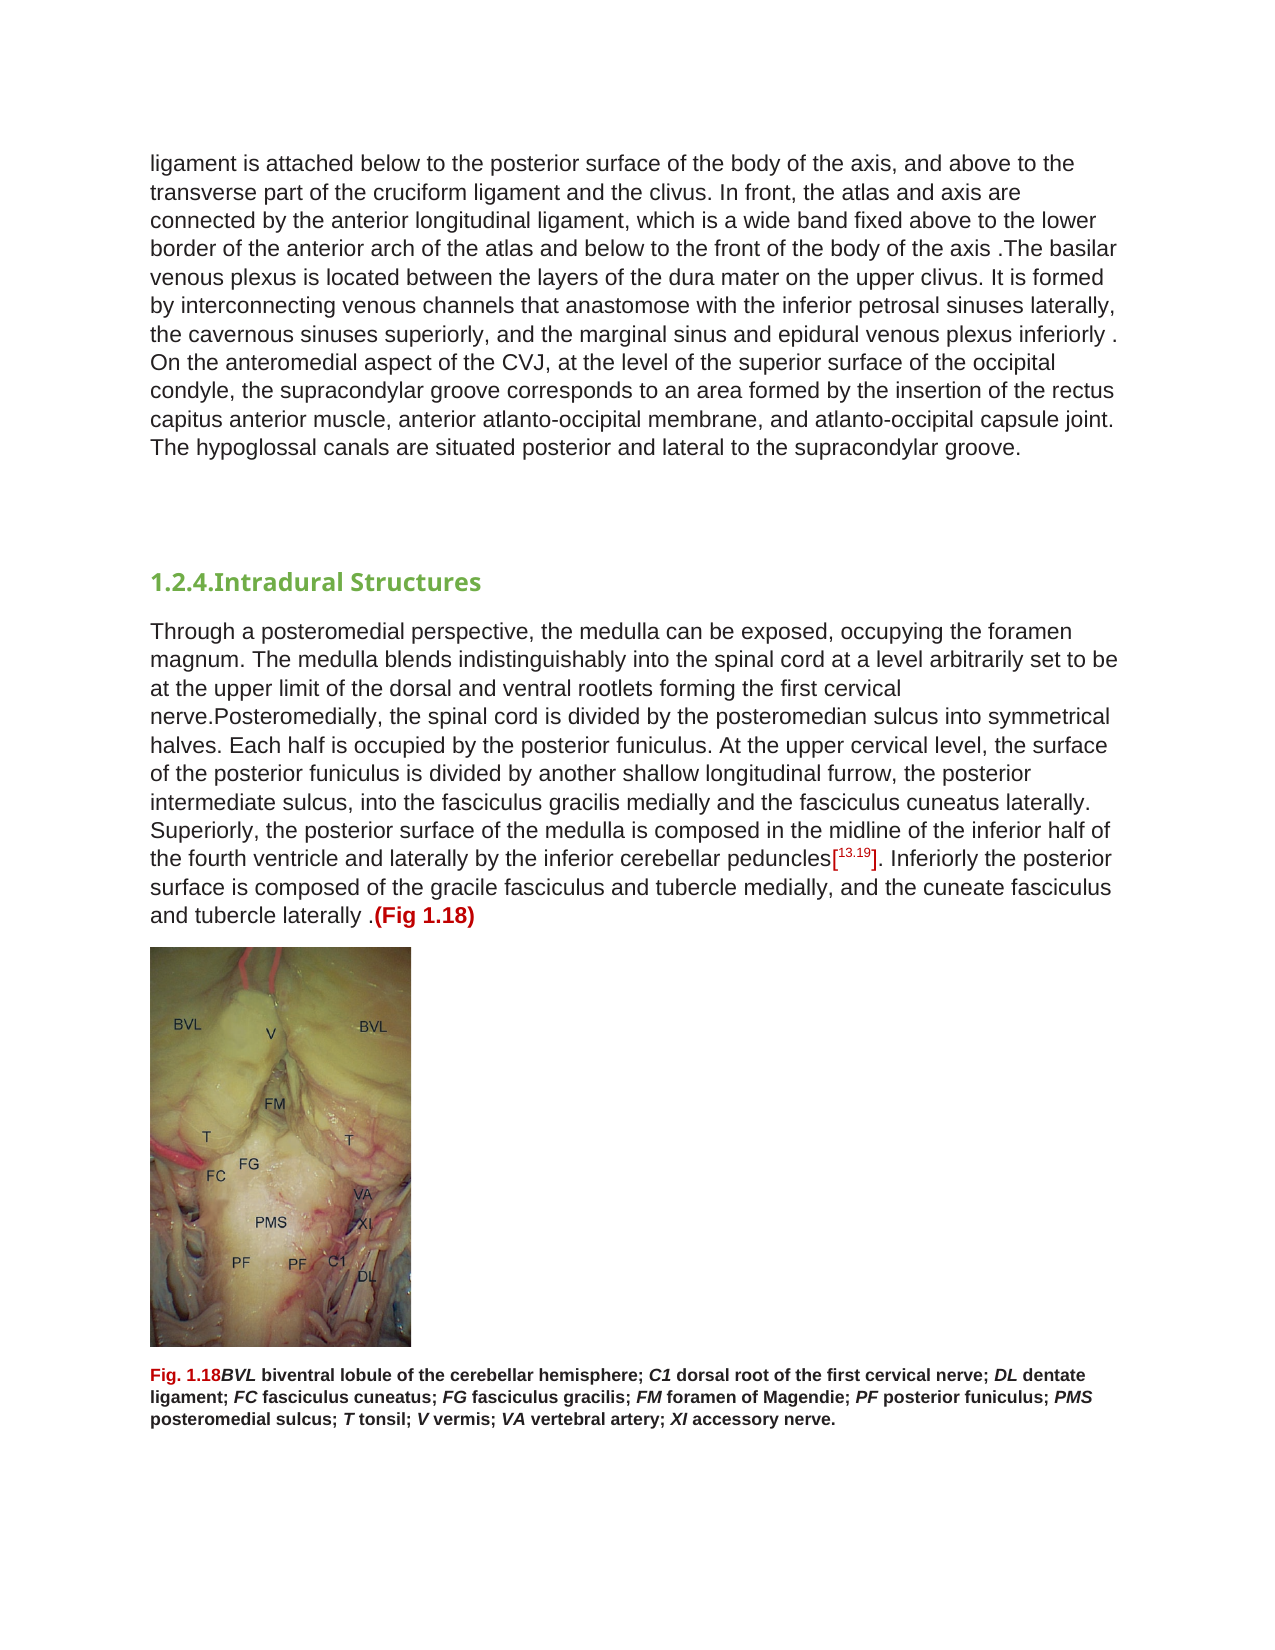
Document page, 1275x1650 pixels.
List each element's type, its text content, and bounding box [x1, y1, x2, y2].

picture [150, 947, 412, 1347]
text 1.2.4.Intradural Structures [150, 564, 1125, 598]
text Through a posteromedial perspective, the medulla can be exposed, occupying the foramen magnum. The medulla blends indistinguishably into the spinal cord at a level arbitrarily set to be at the upper limit of the dorsal and ventral rootlets forming the first cervical nerve.Posteromedially, the spinal cord is divided by the posteromedian sulcus into symmetrical halves. Each half is occupied by the posterior funiculus. At the upper cervical level, the surface of the posterior funiculus is divided by another shallow longitudinal furrow, the posterior intermediate sulcus, into the fasciculus gracilis medially and the fasciculus cuneatus laterally. Superiorly, the posterior surface of the medulla is composed in the midline of the inferior half of the fourth ventricle and laterally by the inferior cerebellar peduncles[13.19]. Inferiorly the posterior surface is composed of the gracile fasciculus and tubercle medially, and the cuneate fasciculus and tubercle laterally .(Fig 1.18) [150, 618, 1125, 929]
text Fig. 1.18BVL biventral lobule of the cerebellar hemisphere; C1 dorsal root of the first cervical nerve; DL dentate ligament; FC fasciculus cuneatus; FG fasciculus gracilis; FM foramen of Magendie; PF posterior funiculus; PMS posteromedial sulcus; T tonsil; V vermis; VA vertebral artery; XI accessory nerve. [150, 1365, 1125, 1429]
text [150, 150, 1125, 461]
